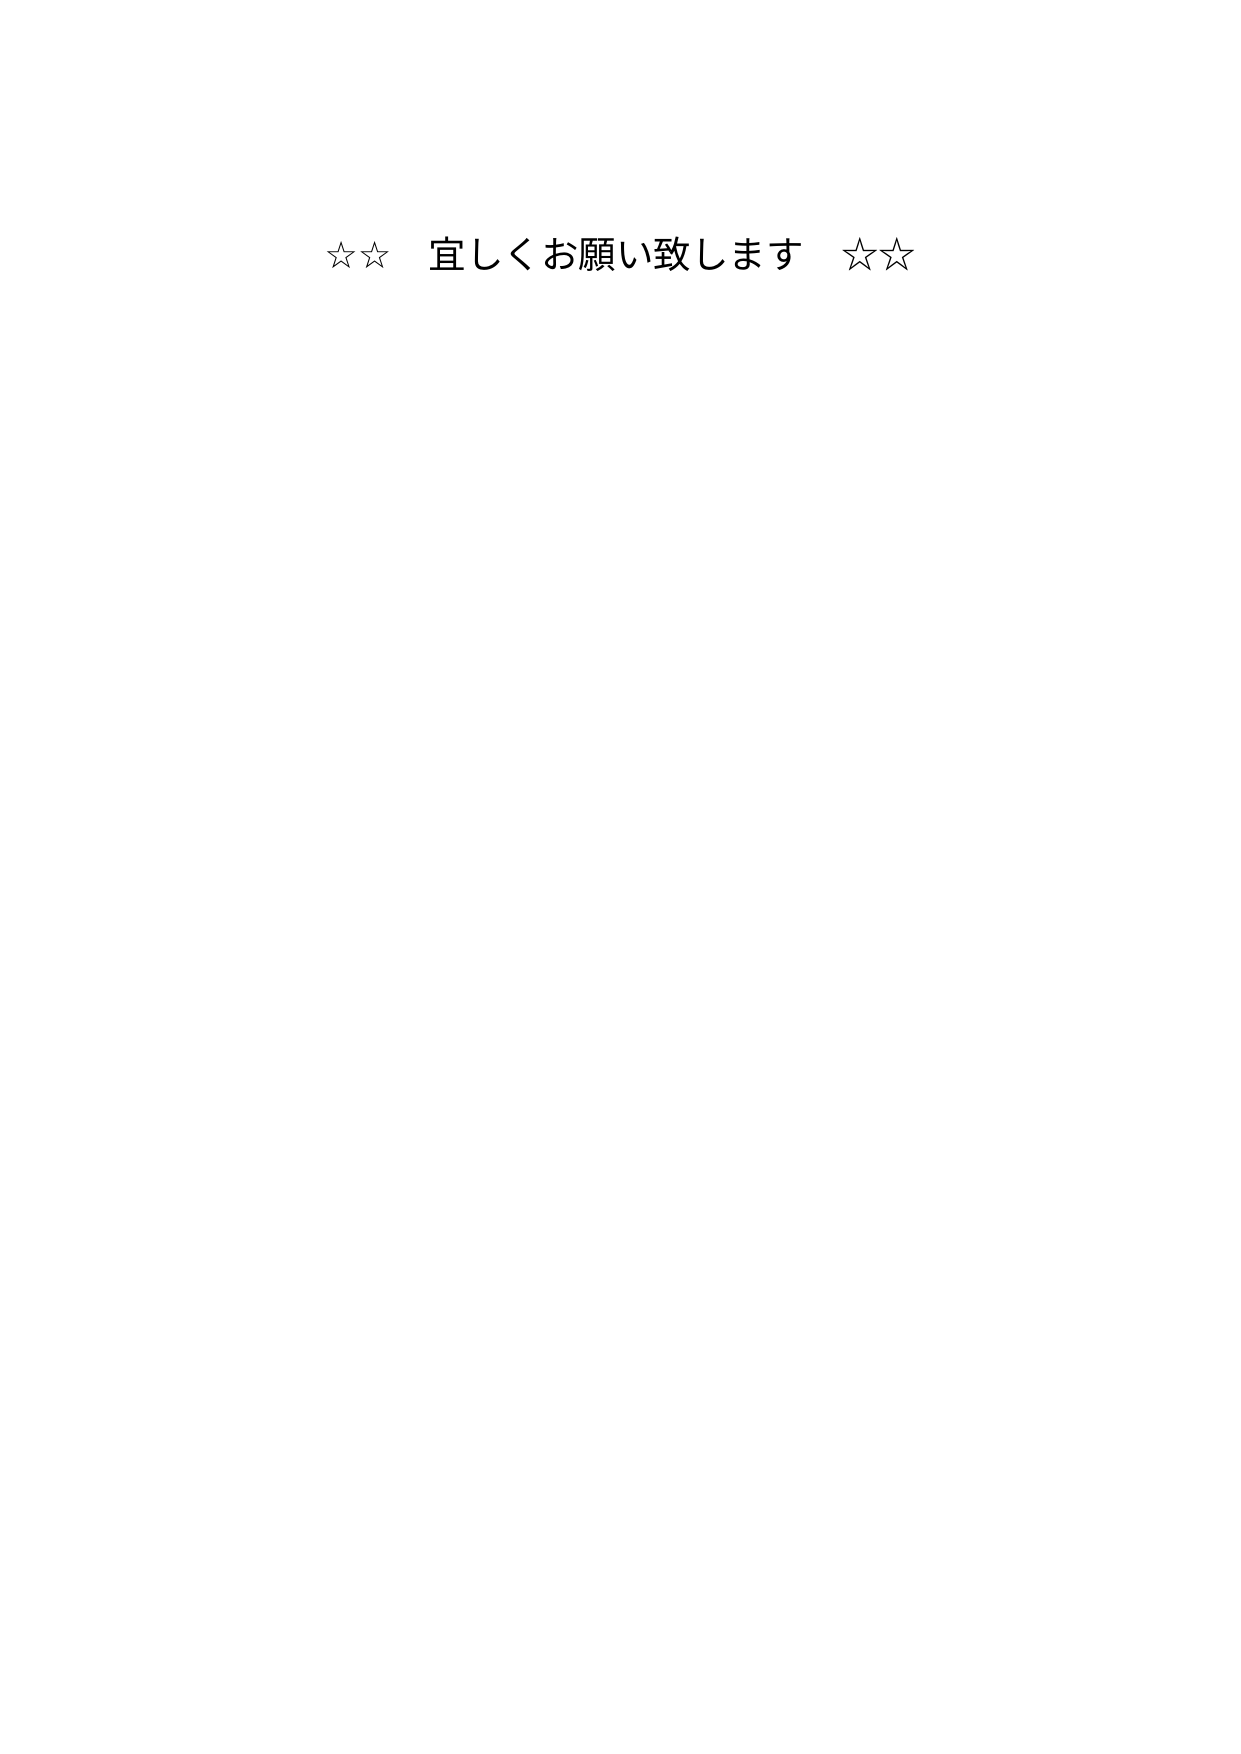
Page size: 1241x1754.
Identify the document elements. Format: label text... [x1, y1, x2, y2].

text ☆☆ 宜しくお願い致します ☆☆ [77, 225, 1163, 279]
